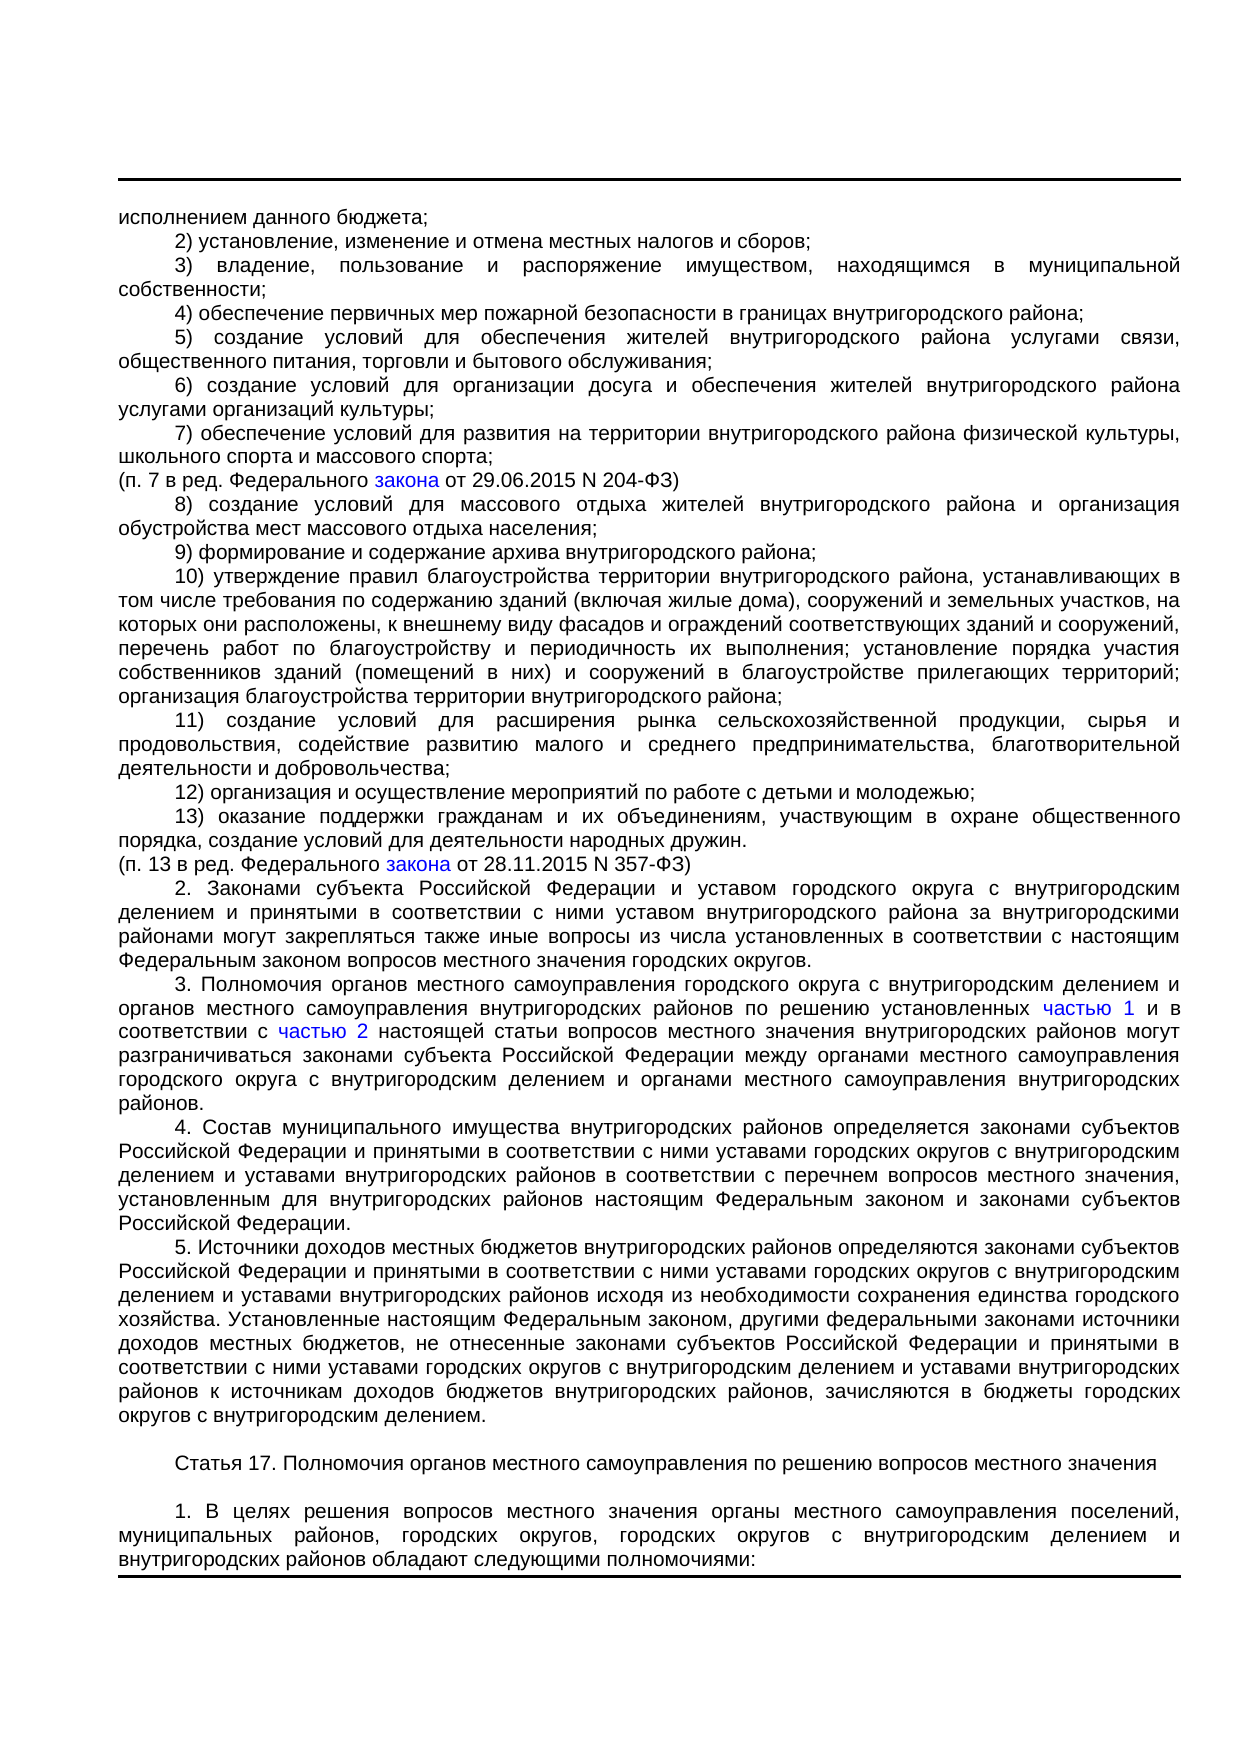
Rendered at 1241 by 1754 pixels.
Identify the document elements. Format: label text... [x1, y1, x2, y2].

text 4) обеспечение первичных мер пожарной безопасности в границах внутригородского района; [118, 301, 1181, 324]
text 2) установление, изменение и отмена местных налогов и сборов; [118, 229, 1181, 253]
text 3) владение, пользование и распоряжение имуществом, находящимся в муниципальной собственности; [118, 253, 1181, 301]
text Статья 17. Полномочия органов местного самоуправления по решению вопросов местного значения [118, 1451, 1181, 1474]
text (п. 7 в ред. Федерального закона от 29.06.2015 N 204-ФЗ) [118, 468, 1181, 492]
text 12) организация и осуществление мероприятий по работе с детьми и молодежью; [118, 780, 1181, 804]
text 5) создание условий для обеспечения жителей внутригородского района услугами связи, общественного питания, торговли и бытового обслуживания; [118, 324, 1181, 372]
text 7) обеспечение условий для развития на территории внутригородского района физической культуры, школьного спорта и массового спорта; [118, 420, 1181, 468]
text 11) создание условий для расширения рынка сельскохозяйственной продукции, сырья и продовольствия, содействие развитию малого и среднего предпринимательства, благотворительной деятельности и добровольчества; [118, 708, 1181, 780]
text 13) оказание поддержки гражданам и их объединениям, участвующим в охране общественного порядка, создание условий для деятельности народных дружин. [118, 804, 1181, 852]
text 8) создание условий для массового отдыха жителей внутригородского района и организация обустройства мест массового отдыха населения; [118, 492, 1181, 540]
text 2. Законами субъекта Российской Федерации и уставом городского округа с внутригородским делением и принятыми в соответствии с ними уставом внутригородского района за внутригородскими районами могут закрепляться также иные вопросы из числа установленных в соответствии с настоящим Федеральным законом вопросов местного значения городских округов. [118, 876, 1181, 971]
text (п. 13 в ред. Федерального закона от 28.11.2015 N 357-ФЗ) [118, 852, 1181, 876]
text 9) формирование и содержание архива внутригородского района; [118, 540, 1181, 564]
text 6) создание условий для организации досуга и обеспечения жителей внутригородского района услугами организаций культуры; [118, 372, 1181, 420]
text 3. Полномочия органов местного самоуправления городского округа с внутригородским делением и органов местного самоуправления внутригородских районов по решению установленных частью 1 и в соответствии с частью 2 настоящей статьи вопросов местного значения внутригородских районов могут разграничиваться законами субъекта Российской Федерации между органами местного самоуправления городского округа с внутригородским делением и органами местного самоуправления внутригородских районов. [118, 971, 1181, 1115]
text 1. В целях решения вопросов местного значения органы местного самоуправления поселений, муниципальных районов, городских округов, городских округов с внутригородским делением и внутригородских районов обладают следующими полномочиями: [118, 1498, 1181, 1570]
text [118, 205, 1181, 229]
text 5. Источники доходов местных бюджетов внутригородских районов определяются законами субъектов Российской Федерации и принятыми в соответствии с ними уставами городских округов с внутригородским делением и уставами внутригородских районов исходя из необходимости сохранения единства городского хозяйства. Установленные настоящим Федеральным законом, другими федеральными законами источники доходов местных бюджетов, не отнесенные законами субъектов Российской Федерации и принятыми в соответствии с ними уставами городских округов с внутригородским делением и уставами внутригородских районов к источникам доходов бюджетов внутригородских районов, зачисляются в бюджеты городских округов с внутригородским делением. [118, 1235, 1181, 1427]
text 10) утверждение правил благоустройства территории внутригородского района, устанавливающих в том числе требования по содержанию зданий (включая жилые дома), сооружений и земельных участков, на которых они расположены, к внешнему виду фасадов и ограждений соответствующих зданий и сооружений, перечень работ по благоустройству и периодичность их выполнения; установление порядка участия собственников зданий (помещений в них) и сооружений в благоустройстве прилегающих территорий; организация благоустройства территории внутригородского района; [118, 564, 1181, 708]
text 4. Состав муниципального имущества внутригородских районов определяется законами субъектов Российской Федерации и принятыми в соответствии с ними уставами городских округов с внутригородским делением и уставами внутригородских районов в соответствии с перечнем вопросов местного значения, установленным для внутригородских районов настоящим Федеральным законом и законами субъектов Российской Федерации. [118, 1115, 1181, 1235]
